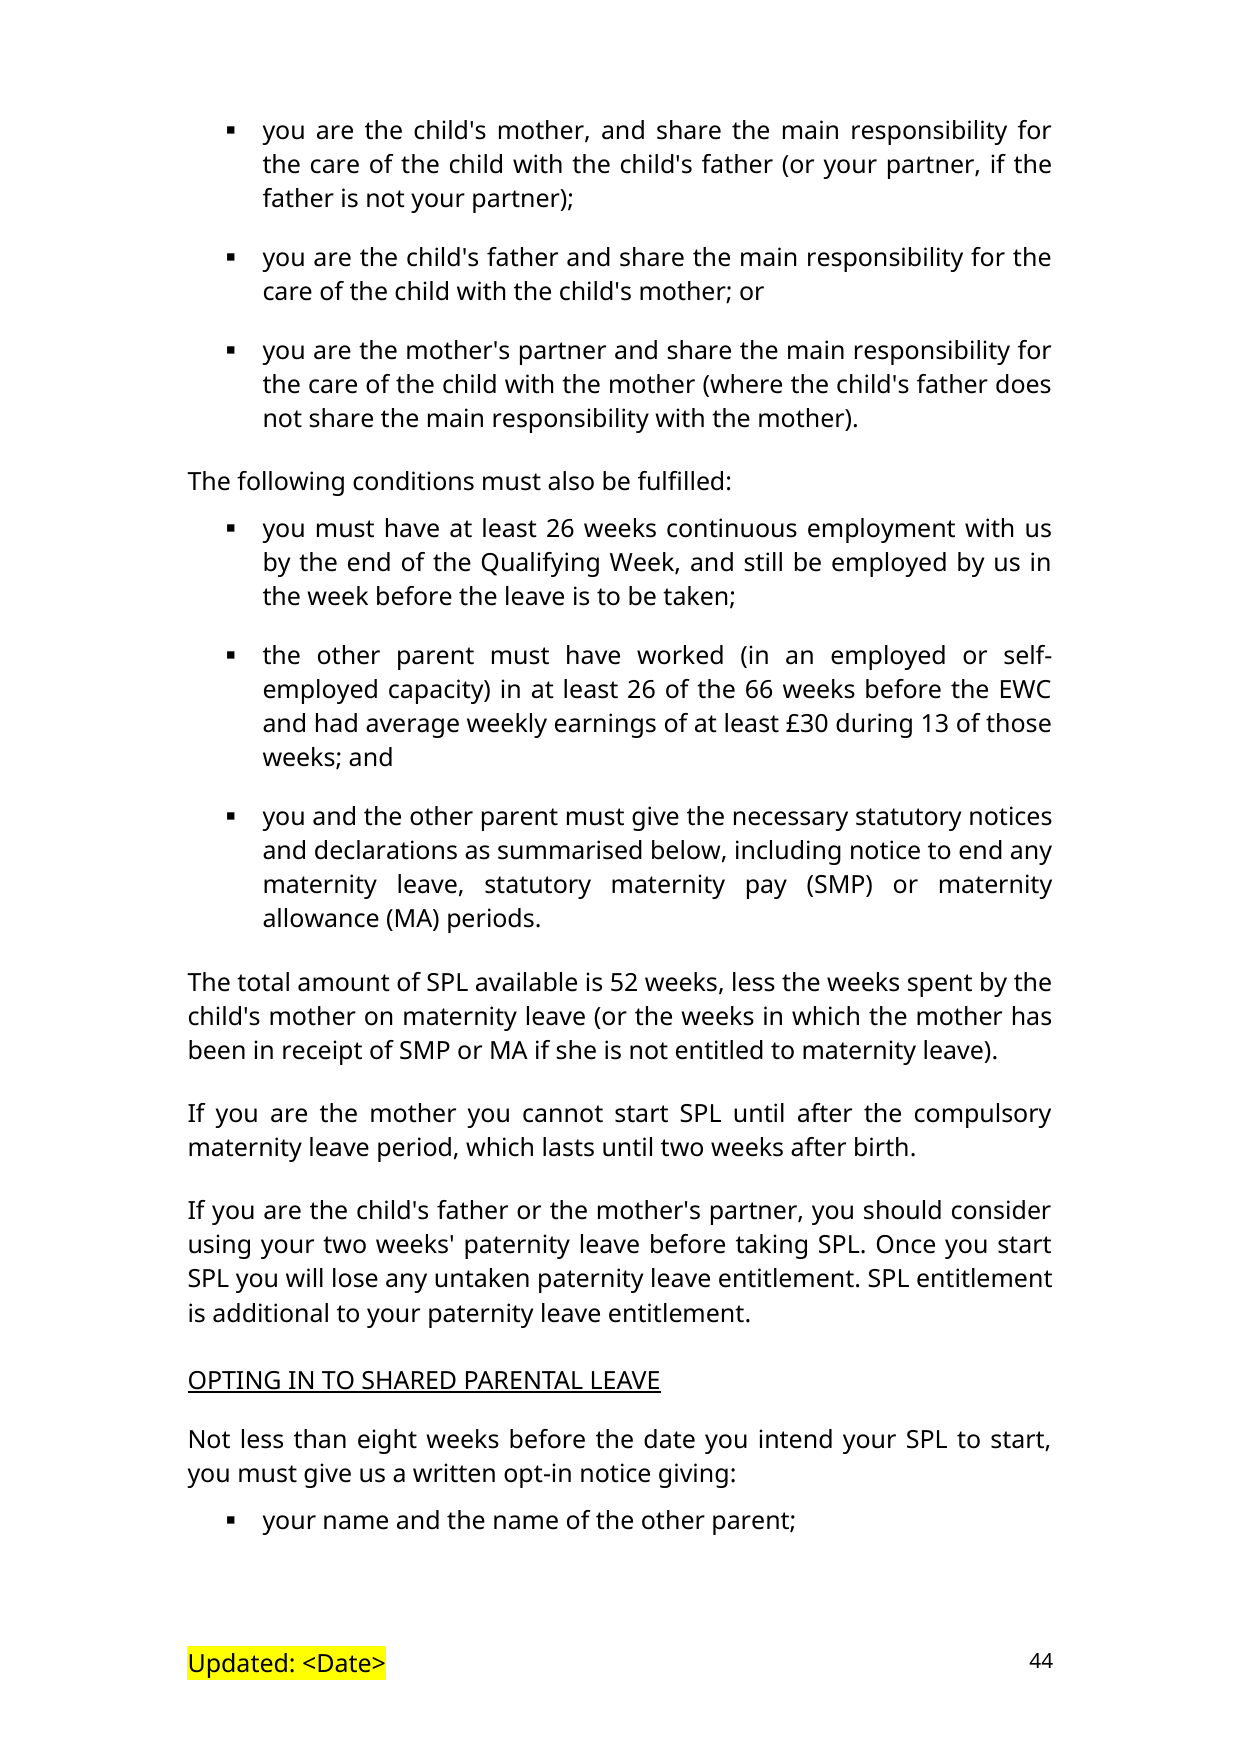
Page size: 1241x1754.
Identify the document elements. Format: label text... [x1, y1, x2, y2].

text If you are the child's father or the mother's partner, you should consider using your two weeks' paternity leave before taking SPL. Once you start SPL you will lose any untaken paternity leave entitlement. SPL entitlement is additional to your paternity leave entitlement. [187, 1193, 1053, 1329]
list you are the mother's partner and share the main responsibility for the care of the child with the mother (where the child's father does not share the main responsibility with the mother). [225, 333, 1053, 435]
text OPTING IN TO SHARED PARENTAL LEAVE [187, 1363, 1053, 1397]
list you are the child's mother, and share the main responsibility for the care of the child with the child's father (or your partner, if the father is not your partner); [225, 112, 1053, 214]
text The total amount of SPL available is 52 weeks, less the weeks spent by the child's mother on maternity leave (or the weeks in which the mother has been in receipt of SMP or MA if she is not entitled to maternity leave). [187, 964, 1053, 1067]
list you and the other parent must give the necessary statutory notices and declarations as summarised below, including notice to end any maternity leave, statutory maternity pay (SMP) or maternity allowance (MA) periods. [225, 799, 1053, 935]
list your name and the name of the other parent; [225, 1502, 1053, 1536]
text If you are the mother you cannot start SPL until after the compulsory maternity leave period, which lasts until two weeks after birth. [187, 1096, 1053, 1164]
list the other parent must have worked (in an employed or self-employed capacity) in at least 26 of the 66 weeks before the EWC and had average weekly earnings of at least £30 during 13 of those weeks; and [225, 638, 1053, 774]
text Not less than eight weeks before the date you intend your SPL to start, you must give us a written opt-in notice giving: [187, 1422, 1053, 1490]
list you must have at least 26 weeks continuous employment with us by the end of the Qualifying Week, and still be employed by us in the week before the leave is to be taken; [225, 511, 1053, 613]
text The following conditions must also be fulfilled: [187, 464, 1053, 498]
list you are the child's father and share the main responsibility for the care of the child with the child's mother; or [225, 239, 1053, 308]
